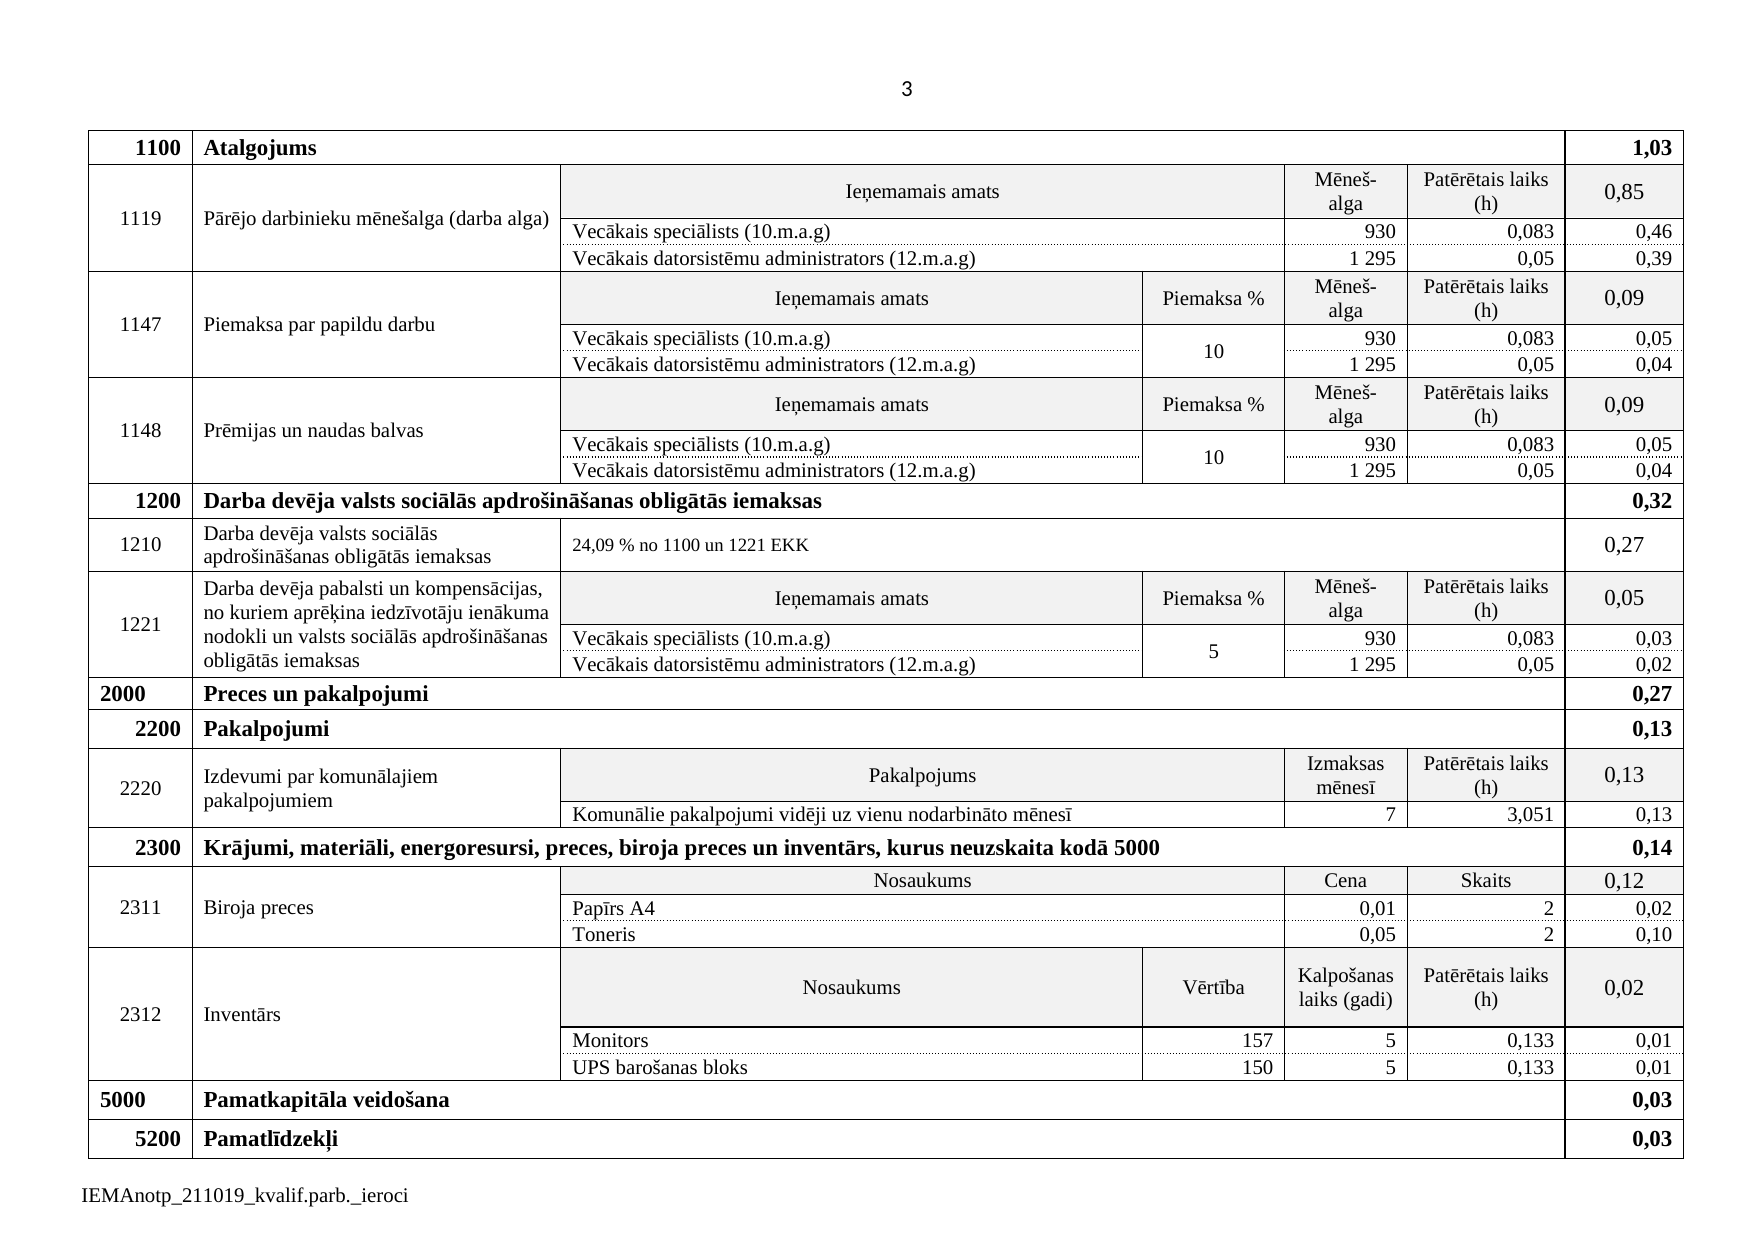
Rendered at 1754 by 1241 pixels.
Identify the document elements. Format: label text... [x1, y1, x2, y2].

table_cell 0,133 [1408, 1053, 1564, 1079]
table_cell 2 [1408, 920, 1564, 947]
table_cell 0,27 [1566, 519, 1683, 571]
table_cell Darba devēja valsts sociālās apdrošināšanas obligātās iemaksas [193, 484, 1564, 517]
table_cell 5 [1143, 625, 1284, 677]
table_cell 0,04 [1566, 350, 1683, 377]
table_cell Mēneš- alga [1285, 572, 1407, 624]
table_cell Pamatkapitāla veidošana [193, 1081, 1564, 1119]
table_cell Mēneš- alga [1285, 378, 1407, 430]
table_cell Patērētais laiks (h) [1408, 948, 1564, 1026]
table_cell Ieņemamais amats [561, 378, 1142, 430]
table_cell 0,04 [1566, 456, 1683, 483]
table_cell Pamatlīdzekļi [193, 1120, 1564, 1158]
table_cell 0,09 [1566, 378, 1683, 430]
table_cell Prēmijas un naudas balvas [193, 378, 560, 483]
table_cell Biroja preces [193, 867, 560, 947]
table_cell Izmaksas mēnesī [1285, 749, 1407, 801]
table_cell 0,85 [1566, 165, 1683, 217]
table_cell Papīrs A4 [561, 895, 1284, 920]
table_cell 0,03 [1566, 1120, 1683, 1158]
table_cell 930 [1285, 325, 1407, 350]
table_cell 1119 [89, 165, 192, 271]
table_cell Pakalpojums [561, 749, 1284, 801]
table_cell Ieņemamais amats [561, 572, 1142, 624]
table_cell 5200 [89, 1120, 192, 1158]
table_cell 0,14 [1566, 828, 1683, 866]
table_cell 0,13 [1566, 749, 1683, 801]
table_cell 2220 [89, 749, 192, 827]
table_cell 24,09 % no 1100 un 1221 EKK [561, 519, 1564, 571]
table_cell Vecākais datorsistēmu administrators (12.m.a.g) [561, 350, 1142, 377]
table_cell Piemaksa % [1143, 572, 1284, 624]
table_cell 1,03 [1566, 131, 1683, 164]
table_cell UPS barošanas bloks [561, 1053, 1142, 1079]
table_cell Darba devēja pabalsti un kompensācijas, no kuriem aprēķina iedzīvotāju ienākuma nodokli un valsts sociālās apdrošināšanas obligātās iemaksas [193, 572, 560, 677]
table_cell 2300 [89, 828, 192, 866]
table_cell Mēneš- alga [1285, 165, 1407, 217]
table_cell 1 295 [1285, 350, 1407, 377]
table_cell 1 295 [1285, 244, 1407, 271]
table_cell Piemaksa par papildu darbu [193, 272, 560, 377]
table_cell 0,13 [1566, 802, 1683, 827]
table_cell 0,05 [1408, 650, 1564, 677]
table_cell 2200 [89, 710, 192, 747]
table_cell 10 [1143, 325, 1284, 377]
table_cell Vecākais speciālists (10.m.a.g) [561, 625, 1142, 650]
table_cell Patērētais laiks (h) [1408, 165, 1564, 217]
table_cell 150 [1143, 1053, 1284, 1079]
table_cell Nosaukums [561, 948, 1142, 1026]
table_cell 7 [1285, 802, 1407, 827]
table_cell Inventārs [193, 948, 560, 1079]
table_cell 2311 [89, 867, 192, 947]
table_cell 1100 [89, 131, 192, 164]
table_cell 0,10 [1566, 920, 1683, 947]
table_cell 0,05 [1285, 920, 1407, 947]
table_cell 0,46 [1566, 219, 1683, 244]
table_cell Vecākais datorsistēmu administrators (12.m.a.g) [561, 244, 1284, 271]
table_cell Patērētais laiks (h) [1408, 272, 1564, 324]
table_cell Vērtība [1143, 948, 1284, 1026]
table_cell Vecākais speciālists (10.m.a.g) [561, 325, 1142, 350]
table_cell 10 [1143, 431, 1284, 483]
table_cell Patērētais laiks (h) [1408, 572, 1564, 624]
table_cell 0,39 [1566, 244, 1683, 271]
table_cell Ieņemamais amats [561, 272, 1142, 324]
table_cell 0,05 [1566, 431, 1683, 456]
table_cell Vecākais datorsistēmu administrators (12.m.a.g) [561, 456, 1142, 483]
table_cell 0,083 [1408, 625, 1564, 650]
table_cell 2312 [89, 948, 192, 1079]
table_cell 0,32 [1566, 484, 1683, 517]
table_cell 0,05 [1408, 350, 1564, 377]
table_cell 157 [1143, 1028, 1284, 1053]
table_cell 0,02 [1566, 948, 1683, 1026]
table_cell 0,05 [1566, 572, 1683, 624]
table_cell 3,051 [1408, 802, 1564, 827]
table_cell Krājumi, materiāli, energoresursi, preces, biroja preces un inventārs, kurus neuzskaita kodā 5000 [193, 828, 1564, 866]
table_cell Cena [1285, 867, 1407, 894]
table_cell 0,02 [1566, 650, 1683, 677]
table_cell 0,01 [1566, 1028, 1683, 1053]
table_cell 0,05 [1408, 456, 1564, 483]
table_cell Atalgojums [193, 131, 1564, 164]
table_cell Toneris [561, 920, 1284, 947]
table_cell 2000 [89, 678, 192, 708]
table_cell 0,13 [1566, 710, 1683, 747]
table_cell Ieņemamais amats [561, 165, 1284, 217]
table_cell Skaits [1408, 867, 1564, 894]
table_cell 1221 [89, 572, 192, 677]
table_cell 0,05 [1566, 325, 1683, 350]
table_cell Piemaksa % [1143, 272, 1284, 324]
table_cell 0,083 [1408, 431, 1564, 456]
table_cell Kalpošanas laiks (gadi) [1285, 948, 1407, 1026]
table_cell Komunālie pakalpojumi vidēji uz vienu nodarbināto mēnesī [561, 802, 1284, 827]
table_cell Monitors [561, 1028, 1142, 1053]
table_cell 930 [1285, 431, 1407, 456]
table_cell 0,083 [1408, 219, 1564, 244]
table_cell 0,01 [1566, 1053, 1683, 1079]
table_cell 1200 [89, 484, 192, 517]
table_cell Patērētais laiks (h) [1408, 749, 1564, 801]
table_cell 1147 [89, 272, 192, 377]
table_cell 5 [1285, 1053, 1407, 1079]
table_cell 0,05 [1408, 244, 1564, 271]
table_cell 0,12 [1566, 867, 1683, 894]
table_cell 0,02 [1566, 895, 1683, 920]
table_cell 0,03 [1566, 1081, 1683, 1119]
table_cell 930 [1285, 625, 1407, 650]
table_cell 1 295 [1285, 650, 1407, 677]
table_cell 5000 [89, 1081, 192, 1119]
table_cell 0,01 [1285, 895, 1407, 920]
table_cell 2 [1408, 895, 1564, 920]
table_cell 0,03 [1566, 625, 1683, 650]
table_cell Vecākais datorsistēmu administrators (12.m.a.g) [561, 650, 1142, 677]
table_cell Izdevumi par komunālajiem pakalpojumiem [193, 749, 560, 827]
table_cell 0,083 [1408, 325, 1564, 350]
table_cell Preces un pakalpojumi [193, 678, 1564, 708]
table_cell Pakalpojumi [193, 710, 1564, 747]
table_cell 930 [1285, 219, 1407, 244]
table_cell 1210 [89, 519, 192, 571]
table_cell 1 295 [1285, 456, 1407, 483]
table_cell Vecākais speciālists (10.m.a.g) [561, 219, 1284, 244]
table_cell Pārējo darbinieku mēnešalga (darba alga) [193, 165, 560, 271]
table_cell Vecākais speciālists (10.m.a.g) [561, 431, 1142, 456]
table_cell 1148 [89, 378, 192, 483]
table_cell 0,09 [1566, 272, 1683, 324]
table_cell Darba devēja valsts sociālās apdrošināšanas obligātās iemaksas [193, 519, 560, 571]
table_cell 0,27 [1566, 678, 1683, 708]
table_cell Patērētais laiks (h) [1408, 378, 1564, 430]
table_cell Mēneš- alga [1285, 272, 1407, 324]
table_cell 5 [1285, 1028, 1407, 1053]
table_cell Piemaksa % [1143, 378, 1284, 430]
table_cell 0,133 [1408, 1028, 1564, 1053]
table_cell Nosaukums [561, 867, 1284, 894]
